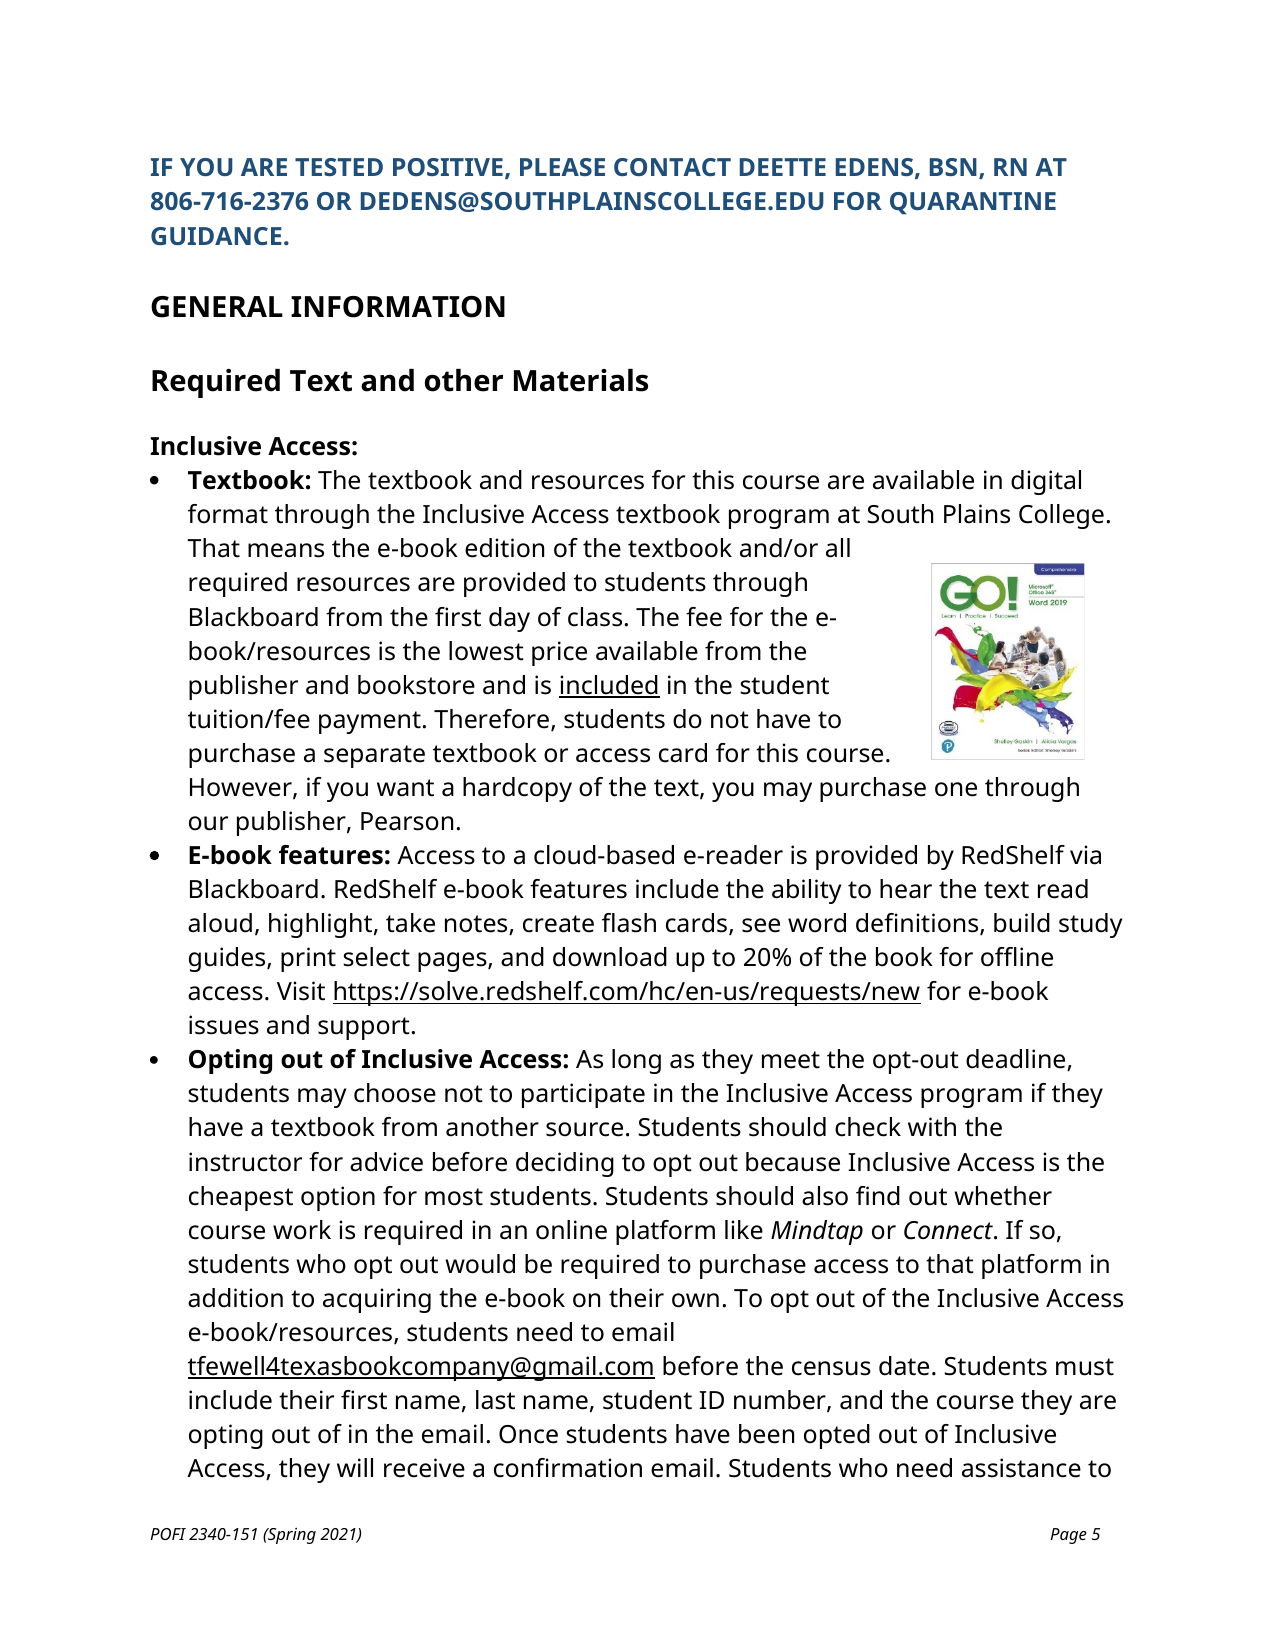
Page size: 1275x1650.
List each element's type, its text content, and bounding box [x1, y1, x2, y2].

list Textbook: The textbook and resources for this course are available in digital format through the Inclusive Access textbook program at South Plains College. That means the e-book edition of the textbook and/or all required resources are provided to students through Blackboard from the first day of class. The fee for the e-book/resources is the lowest price available from the publisher and bookstore and is included in the student tuition/fee payment. Therefore, students do not have to purchase a separate textbook or access card for this course. However, if you want a hardcopy of the text, you may purchase one through our publisher, Pearson. [150, 463, 1125, 838]
text Required Text and other Materials [150, 360, 1125, 400]
list E-book features: Access to a cloud-based e-reader is provided by RedShelf via Blackboard. RedShelf e-book features include the ability to hear the text read aloud, highlight, take notes, create flash cards, see word definitions, build study guides, print select pages, and download up to 20% of the book for offline access. Visit https://solve.redshelf.com/hc/en-us/requests/new for e-book issues and support. [150, 838, 1125, 1042]
text Inclusive Access: [150, 429, 1125, 463]
picture [931, 563, 1085, 760]
text IF YOU ARE TESTED POSITIVE, PLEASE CONTACT DEETTE EDENS, BSN, RN AT 806-716-2376 OR DEDENS@SOUTHPLAINSCOLLEGE.EDU FOR QUARANTINE GUIDANCE. [150, 150, 1125, 252]
text GENERAL INFORMATION [150, 286, 1125, 326]
